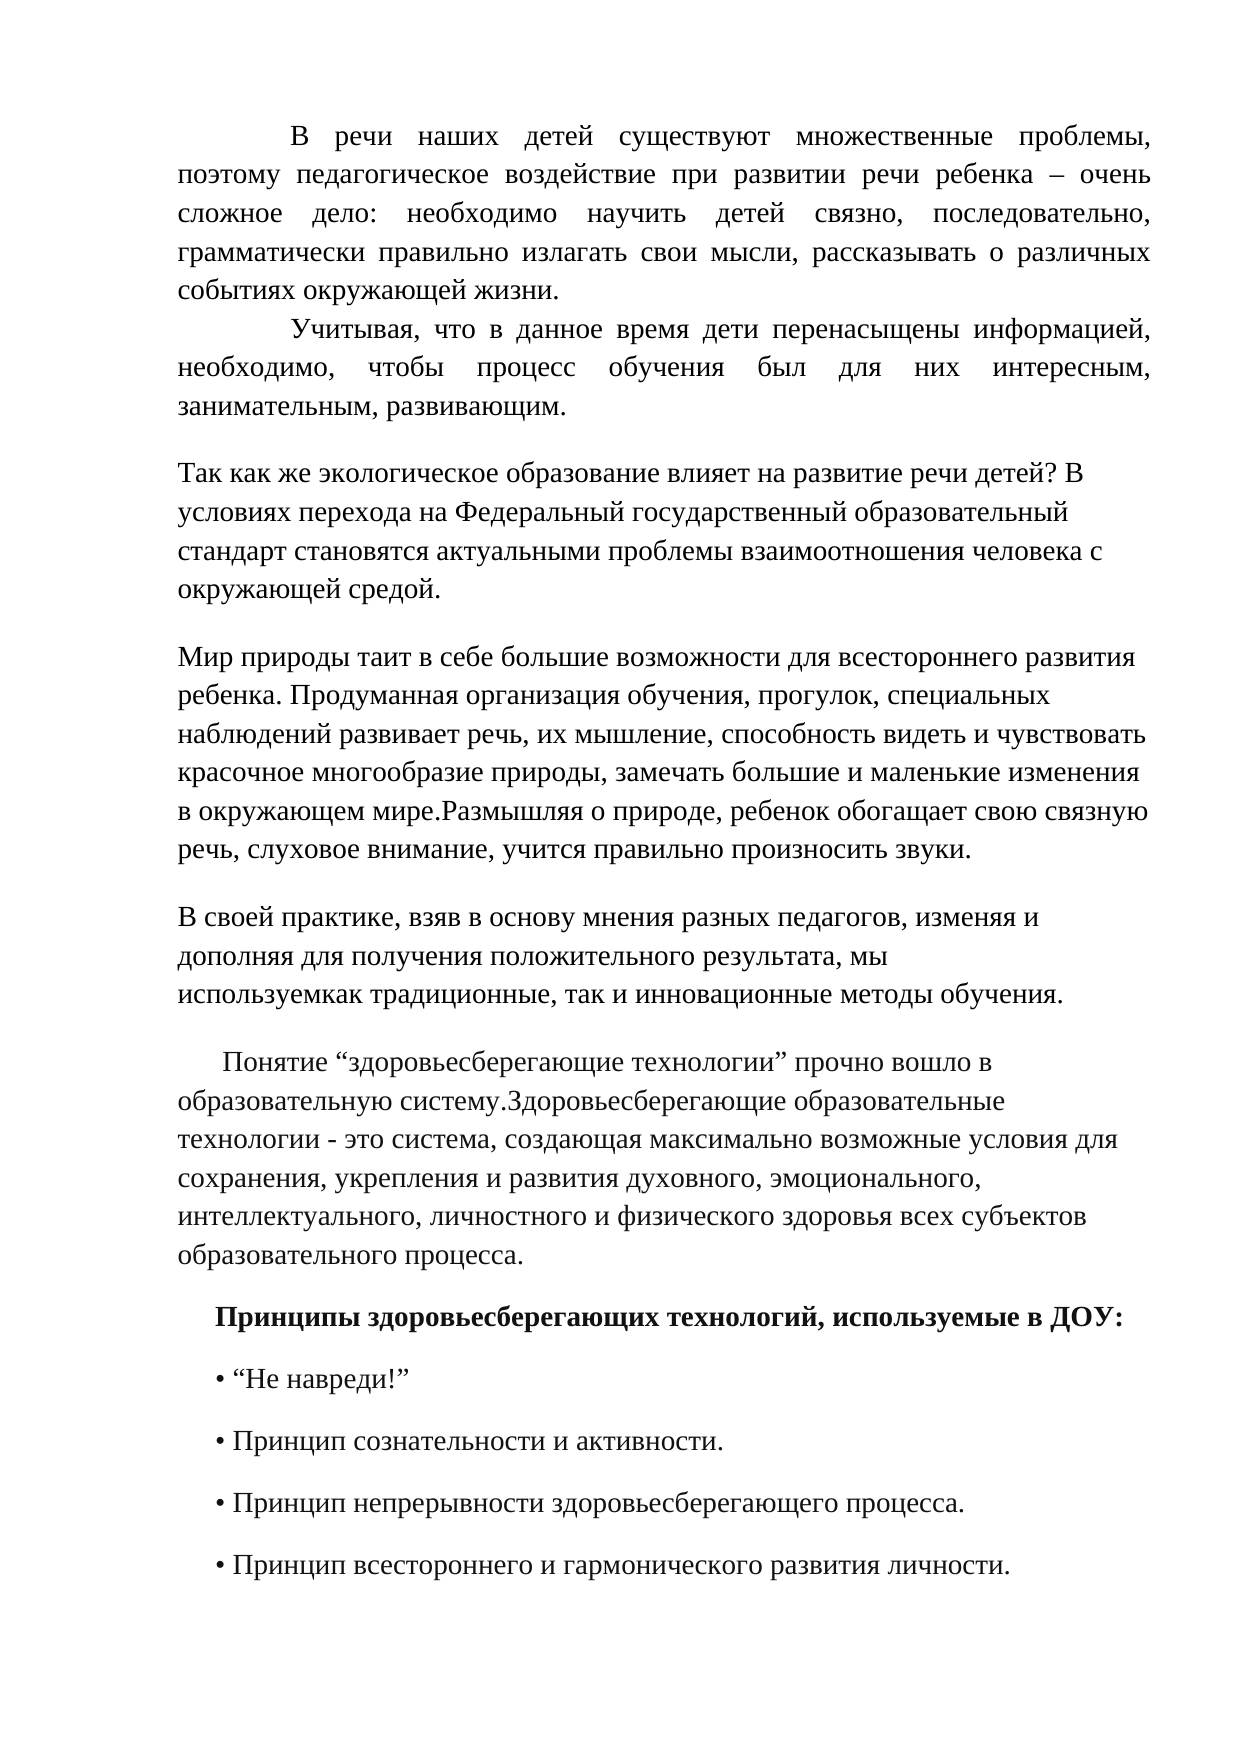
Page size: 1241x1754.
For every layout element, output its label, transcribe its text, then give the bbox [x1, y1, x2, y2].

text Понятие “здоровьесберегающие технологии” прочно вошло в образовательную систему.Здоровьесберегающие образовательные технологии - это система, создающая максимально возможные условия для сохранения, укрепления и развития духовного, эмоционального, интеллектуального, личностного и физического здоровья всех субъектов образовательного процесса. [177, 1044, 1152, 1270]
text Мир природы таит в себе большие возможности для всестороннего развития ребенка. Продуманная организация обучения, прогулок, специальных наблюдений развивает речь, их мышление, способность видеть и чувствовать красочное многообразие природы, замечать большие и маленькие изменения в окружающем мире.Размышляя о природе, ребенок обогащает свою связную речь, слуховое внимание, учится правильно произносить звуки. [177, 639, 1152, 865]
text Так как же экологическое образование влияет на развитие речи детей? В условиях перехода на Федеральный государственный образовательный стандарт становятся актуальными проблемы взаимоотношения человека с окружающей средой. [177, 456, 1152, 605]
text Учитывая, что в данное время дети перенасыщены информацией, необходимо, чтобы процесс обучения был для них интересным, занимательным, развивающим. [177, 311, 1152, 421]
text • Принцип сознательности и активности. [177, 1423, 1152, 1456]
text В речи наших детей существуют множественные проблемы, поэтому педагогическое воздействие при развитии речи ребенка – очень сложное дело: необходимо научить детей связно, последовательно, грамматически правильно излагать свои мысли, рассказывать о различных событиях окружающей жизни. [177, 118, 1152, 306]
text • Принцип всестороннего и гармонического развития личности. [177, 1547, 1152, 1580]
text • “Не навреди!” [177, 1361, 1152, 1394]
text Принципы здоровьесберегающих технологий, используемые в ДОУ: [177, 1299, 1152, 1332]
text В своей практике, взяв в основу мнения разных педагогов, изменяя и дополняя для получения положительного результата, мы используемкак традиционные, так и инновационные методы обучения. [177, 899, 1152, 1010]
text • Принцип непрерывности здоровьесберегающего процесса. [177, 1485, 1152, 1518]
